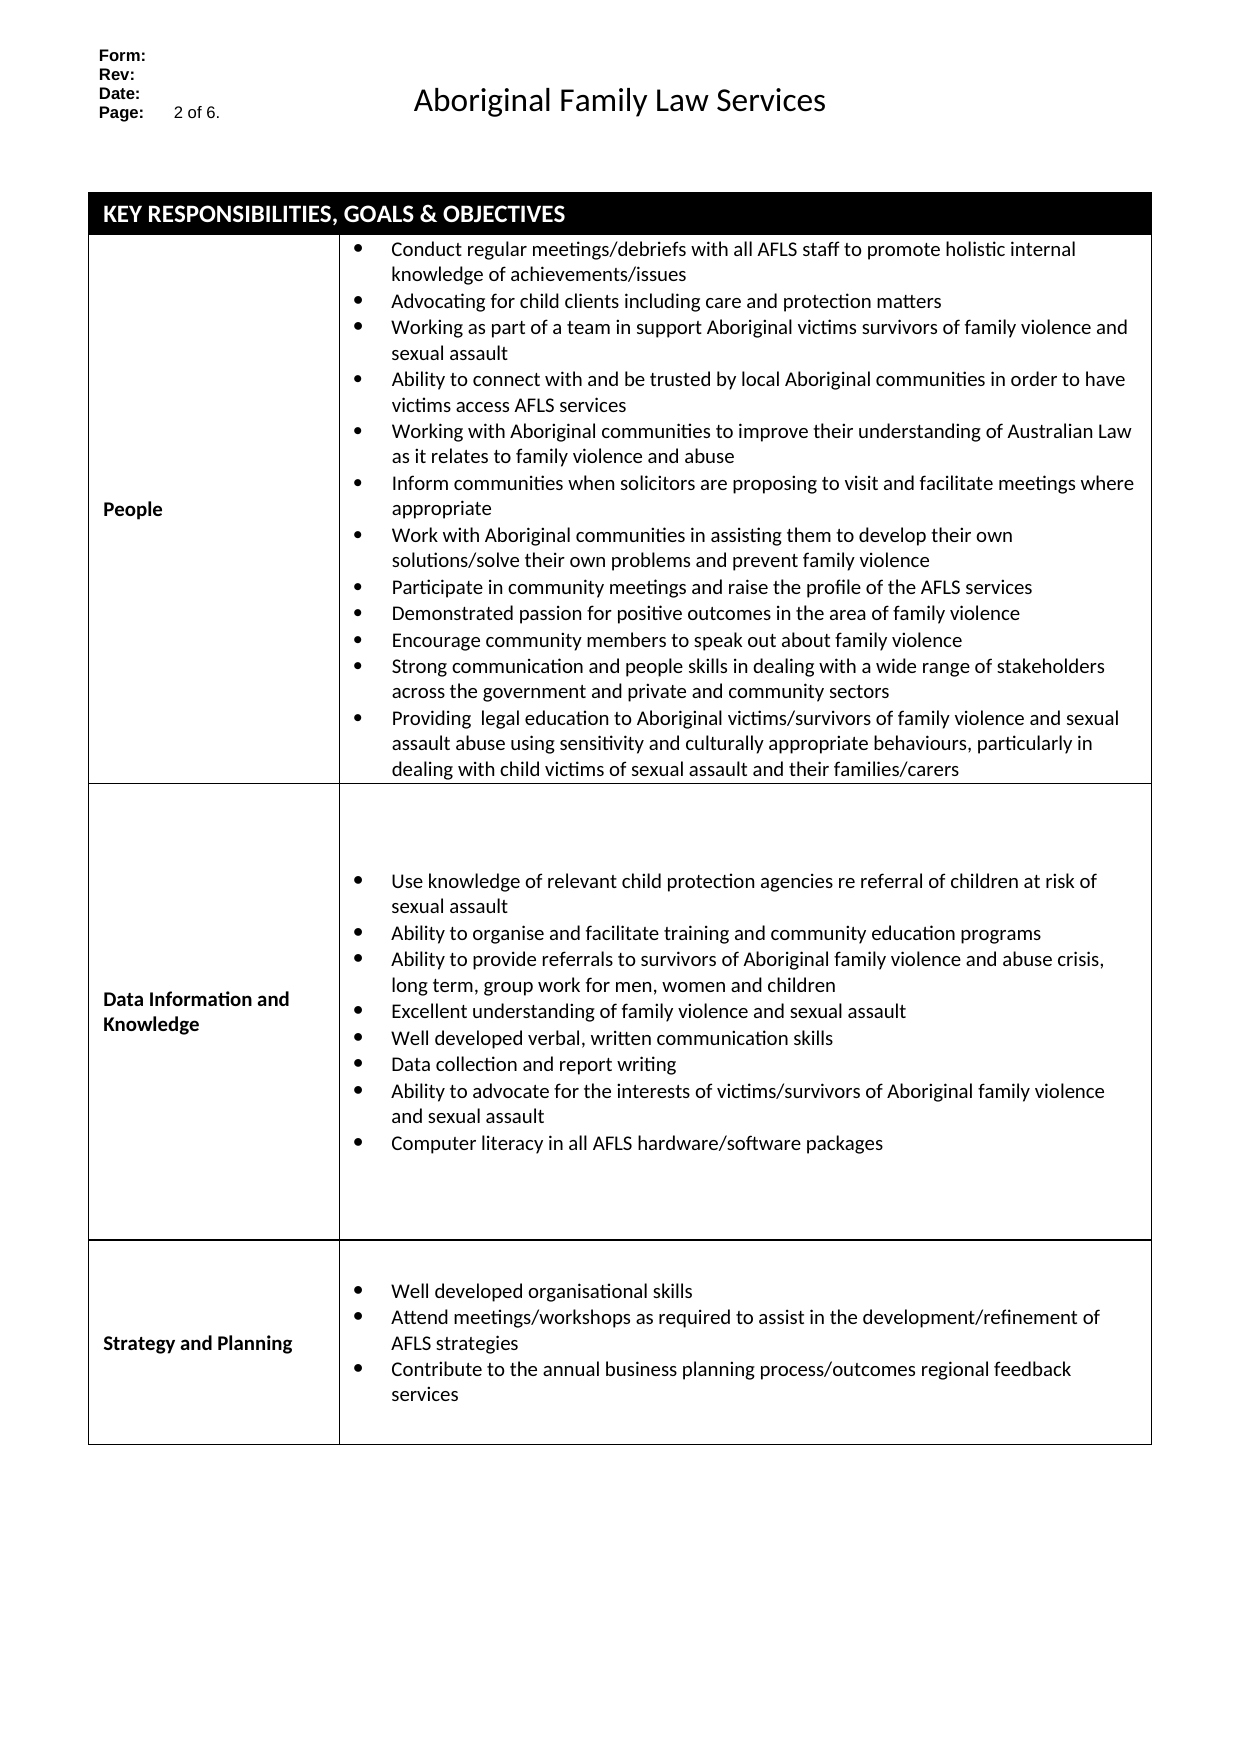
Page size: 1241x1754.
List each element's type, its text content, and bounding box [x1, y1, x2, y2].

table_cell Well developed organisational skills Attend meetings/workshops as required to assist in the development/refinement of AFLS strategies Contribute to the annual business planning process/outcomes regional feedback services [340, 1241, 1151, 1444]
table_cell People [89, 235, 339, 782]
table_header KEY RESPONSIBILITIES, GOALS & OBJECTIVES [89, 193, 1151, 234]
table_cell Strategy and Planning [89, 1241, 339, 1444]
table_cell Conduct regular meetings/debriefs with all AFLS staff to promote holistic internal knowledge of achievements/issues Advocating for child clients including care and protection matters Working as part of a team in support Aboriginal victims survivors of family violence and sexual assault Ability to connect with and be trusted by local Aboriginal communities in order to have victims access AFLS services Working with Aboriginal communities to improve their understanding of Australian Law as it relates to family violence and abuse Inform communities when solicitors are proposing to visit and facilitate meetings where appropriate Work with Aboriginal communities in assisting them to develop their own solutions/solve their own problems and prevent family violence Participate in community meetings and raise the profile of the AFLS services Demonstrated passion for positive outcomes in the area of family violence Encourage community members to speak out about family violence Strong communication and people skills in dealing with a wide range of stakeholders across the government and private and community sectors Providing legal education to Aboriginal victims/survivors of family violence and sexual assault abuse using sensitivity and culturally appropriate behaviours, particularly in dealing with child victims of sexual assault and their families/carers [340, 235, 1151, 782]
table_cell Data Information and Knowledge [89, 784, 339, 1239]
table_cell Use knowledge of relevant child protection agencies re referral of children at risk of sexual assault Ability to organise and facilitate training and community education programs Ability to provide referrals to survivors of Aboriginal family violence and abuse crisis, long term, group work for men, women and children Excellent understanding of family violence and sexual assault Well developed verbal, written communication skills Data collection and report writing Ability to advocate for the interests of victims/survivors of Aboriginal family violence and sexual assault Computer literacy in all AFLS hardware/software packages [340, 784, 1151, 1239]
